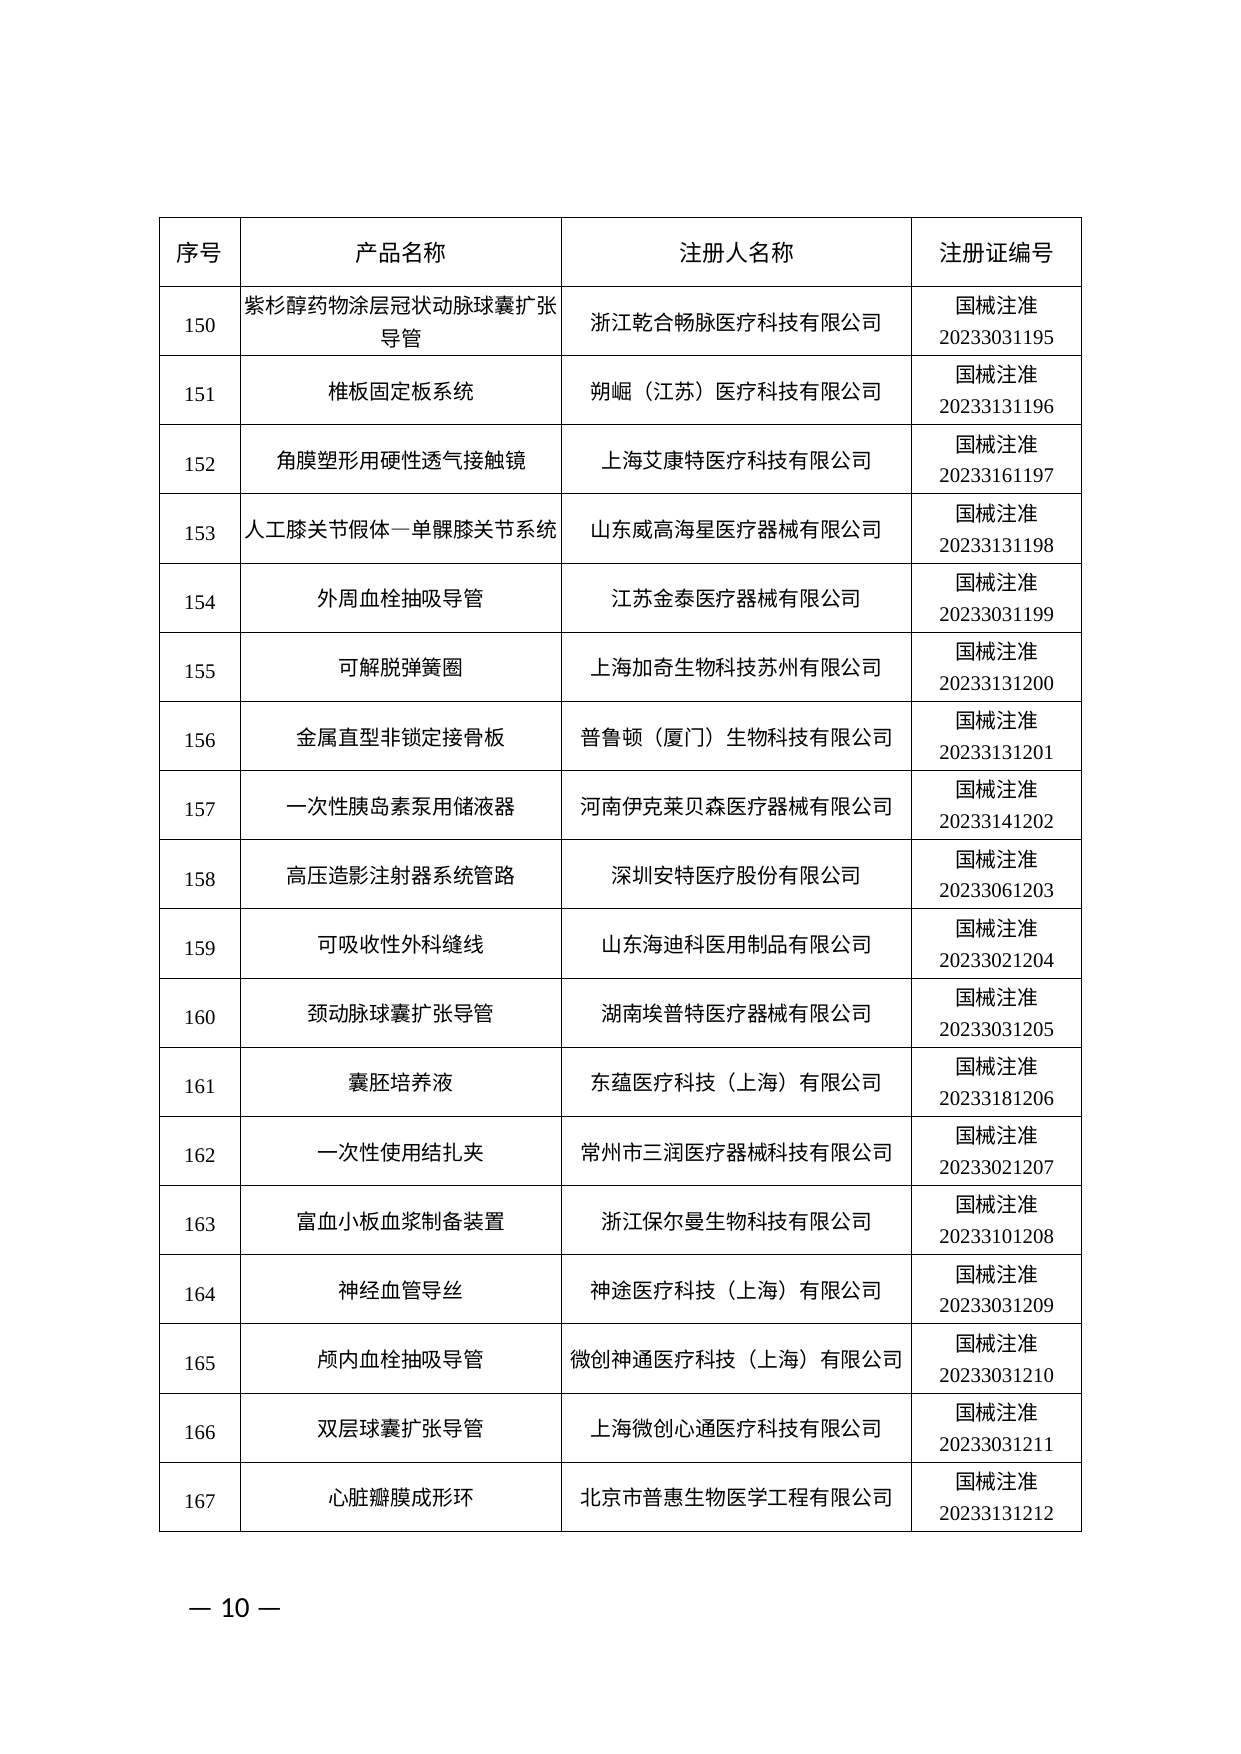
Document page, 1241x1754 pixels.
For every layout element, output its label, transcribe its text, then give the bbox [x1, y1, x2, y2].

table_cell 外周血栓抽吸导管 [241, 564, 561, 632]
table_cell 165 [160, 1324, 240, 1392]
table_cell 角膜塑形用硬性透气接触镜 [241, 425, 561, 493]
table_header 序号 [160, 218, 240, 286]
table_cell 一次性胰岛素泵用储液器 [241, 771, 561, 839]
table_cell 164 [160, 1255, 240, 1323]
table_cell 国械注准20233021207 [912, 1117, 1081, 1185]
table_cell 双层球囊扩张导管 [241, 1394, 561, 1462]
table_cell 国械注准20233131212 [912, 1463, 1081, 1531]
table_cell 浙江保尔曼生物科技有限公司 [562, 1186, 911, 1254]
table_header 注册人名称 [562, 218, 911, 286]
table_cell 可吸收性外科缝线 [241, 909, 561, 977]
table_cell 神途医疗科技（上海）有限公司 [562, 1255, 911, 1323]
table_cell 国械注准20233021204 [912, 909, 1081, 977]
table_cell 162 [160, 1117, 240, 1185]
table_cell 国械注准20233031195 [912, 287, 1081, 355]
table_cell 国械注准20233141202 [912, 771, 1081, 839]
table_cell 159 [160, 909, 240, 977]
table_cell 江苏金泰医疗器械有限公司 [562, 564, 911, 632]
table_cell 朔崛（江苏）医疗科技有限公司 [562, 356, 911, 424]
table_cell 颅内血栓抽吸导管 [241, 1324, 561, 1392]
table_cell 国械注准20233031210 [912, 1324, 1081, 1392]
table_cell 可解脱弹簧圈 [241, 633, 561, 701]
table_cell 湖南埃普特医疗器械有限公司 [562, 979, 911, 1047]
table_cell 上海加奇生物科技苏州有限公司 [562, 633, 911, 701]
table_cell 上海艾康特医疗科技有限公司 [562, 425, 911, 493]
table_cell 156 [160, 702, 240, 770]
table_cell 155 [160, 633, 240, 701]
table_cell 囊胚培养液 [241, 1048, 561, 1116]
table_cell 北京市普惠生物医学工程有限公司 [562, 1463, 911, 1531]
table_cell 国械注准20233131196 [912, 356, 1081, 424]
table_cell 161 [160, 1048, 240, 1116]
table_cell 微创神通医疗科技（上海）有限公司 [562, 1324, 911, 1392]
table_cell 紫杉醇药物涂层冠状动脉球囊扩张导管 [241, 287, 561, 355]
table_cell 上海微创心通医疗科技有限公司 [562, 1394, 911, 1462]
table_cell 椎板固定板系统 [241, 356, 561, 424]
table_cell 国械注准20233131200 [912, 633, 1081, 701]
table_cell 国械注准20233031211 [912, 1394, 1081, 1462]
table_cell 国械注准20233181206 [912, 1048, 1081, 1116]
table_cell 152 [160, 425, 240, 493]
table_cell 深圳安特医疗股份有限公司 [562, 840, 911, 908]
table_cell 东蕴医疗科技（上海）有限公司 [562, 1048, 911, 1116]
table_cell 153 [160, 494, 240, 562]
table_cell 国械注准20233031205 [912, 979, 1081, 1047]
table_cell 国械注准20233101208 [912, 1186, 1081, 1254]
table_cell 163 [160, 1186, 240, 1254]
table_cell 山东威高海星医疗器械有限公司 [562, 494, 911, 562]
table_cell 一次性使用结扎夹 [241, 1117, 561, 1185]
table_cell 166 [160, 1394, 240, 1462]
table_cell 高压造影注射器系统管路 [241, 840, 561, 908]
table_cell 金属直型非锁定接骨板 [241, 702, 561, 770]
table_cell 国械注准20233131198 [912, 494, 1081, 562]
table_cell 国械注准20233031199 [912, 564, 1081, 632]
table_cell 157 [160, 771, 240, 839]
table_cell 神经血管导丝 [241, 1255, 561, 1323]
table_cell 颈动脉球囊扩张导管 [241, 979, 561, 1047]
table_header 产品名称 [241, 218, 561, 286]
table_cell 160 [160, 979, 240, 1047]
table_cell 富血小板血浆制备装置 [241, 1186, 561, 1254]
table_cell 150 [160, 287, 240, 355]
table_cell 国械注准20233061203 [912, 840, 1081, 908]
table_cell 人工膝关节假体—单髁膝关节系统 [241, 494, 561, 562]
table_cell 常州市三润医疗器械科技有限公司 [562, 1117, 911, 1185]
table_cell 国械注准20233161197 [912, 425, 1081, 493]
table_cell 154 [160, 564, 240, 632]
table_cell 河南伊克莱贝森医疗器械有限公司 [562, 771, 911, 839]
table_cell 山东海迪科医用制品有限公司 [562, 909, 911, 977]
table_cell 普鲁顿（厦门）生物科技有限公司 [562, 702, 911, 770]
table_cell 国械注准20233131201 [912, 702, 1081, 770]
table_header 注册证编号 [912, 218, 1081, 286]
table_cell 国械注准20233031209 [912, 1255, 1081, 1323]
table_cell 158 [160, 840, 240, 908]
table_cell 151 [160, 356, 240, 424]
table_cell 浙江乾合畅脉医疗科技有限公司 [562, 287, 911, 355]
table_cell 心脏瓣膜成形环 [241, 1463, 561, 1531]
table_cell 167 [160, 1463, 240, 1531]
